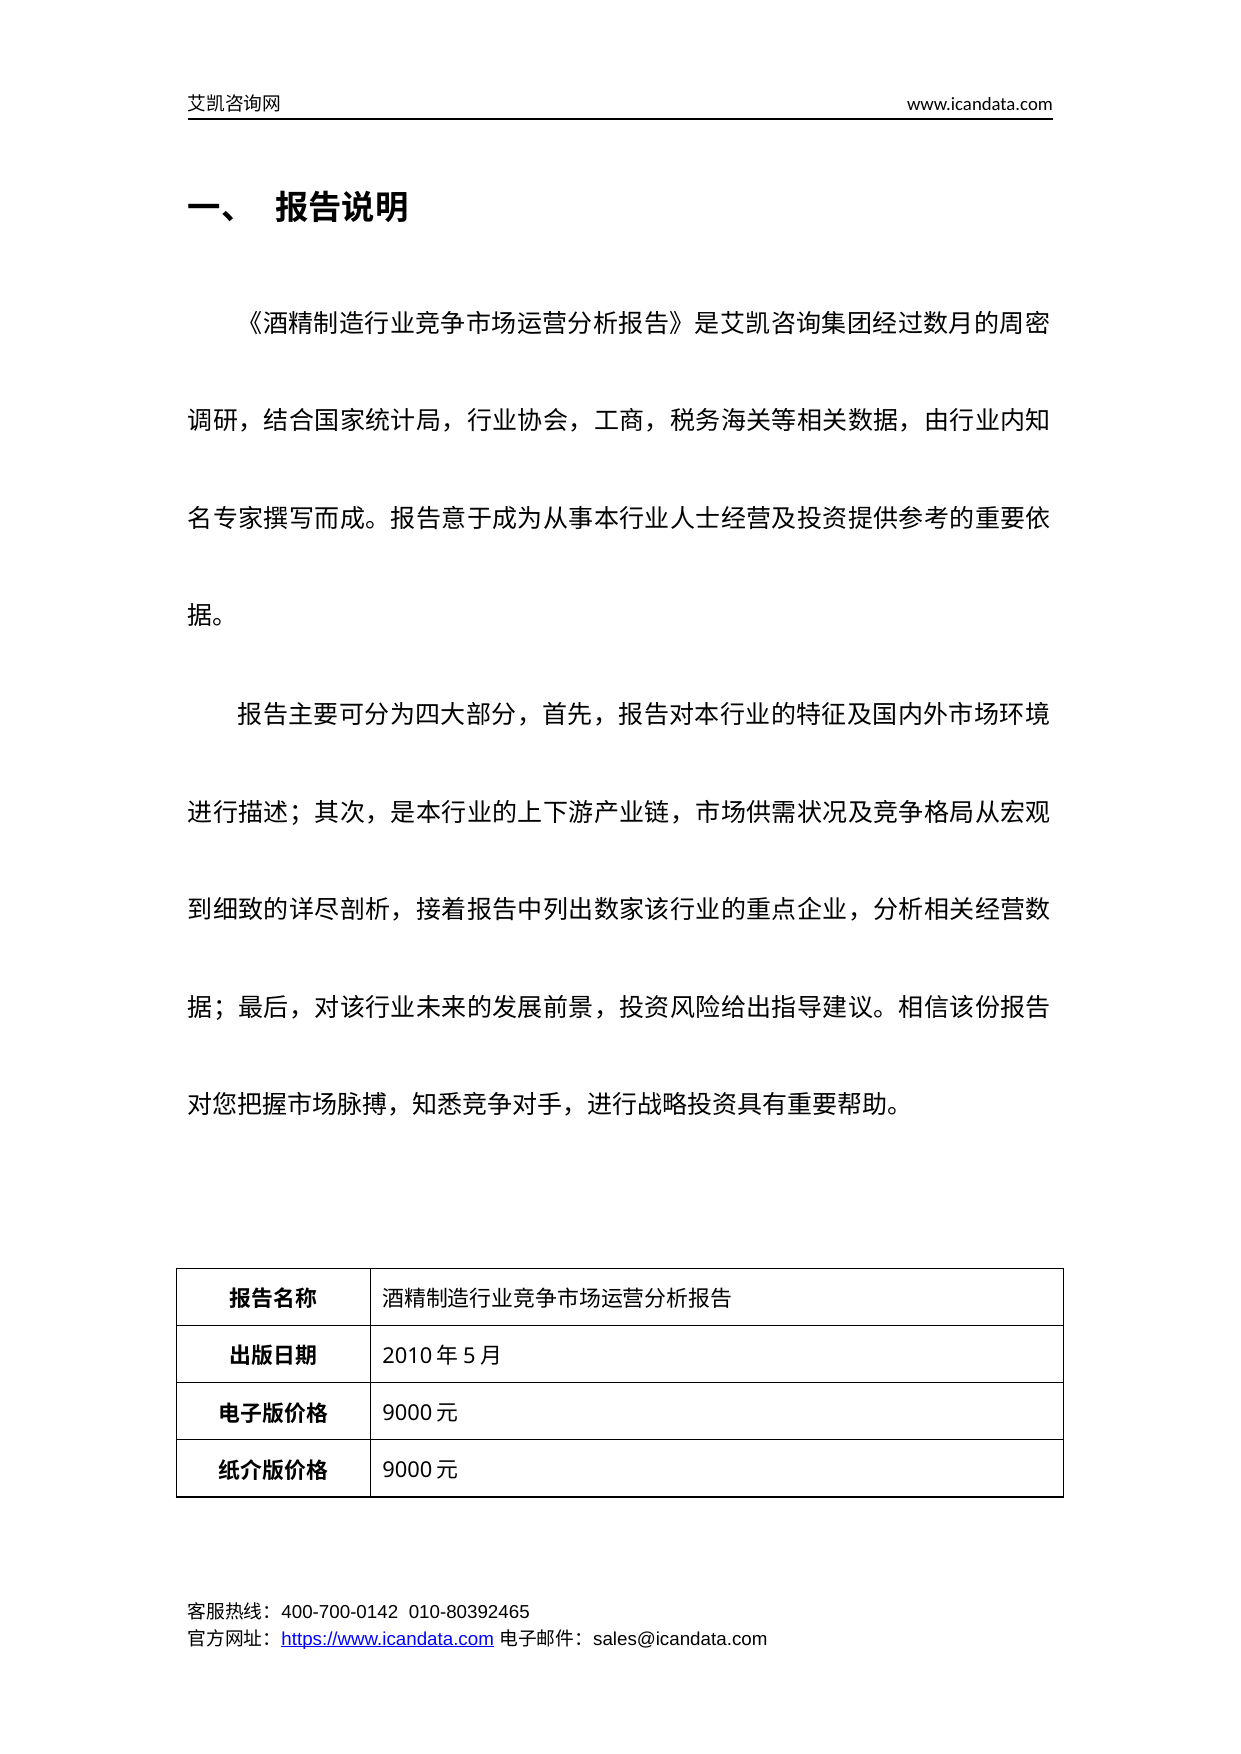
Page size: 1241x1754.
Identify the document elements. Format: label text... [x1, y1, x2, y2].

table_header 酒精制造行业竞争市场运营分析报告 [371, 1269, 1063, 1325]
table_cell 9000元 [371, 1383, 1063, 1439]
text 《酒精制造行业竞争市场运营分析报告》是艾凯咨询集团经过数月的周密调研，结合国家统计局，行业协会，工商，税务海关等相关数据，由行业内知名专家撰写而成。报告意于成为从事本行业人士经营及投资提供参考的重要依据。 [187, 289, 1053, 646]
table_cell 9000元 [371, 1440, 1063, 1496]
table_cell 出版日期 [177, 1326, 370, 1382]
table_cell 2010年5月 [371, 1326, 1063, 1382]
table_cell 纸介版价格 [177, 1440, 370, 1496]
subtitle 报告说明 [187, 172, 1053, 237]
table_cell 电子版价格 [177, 1383, 370, 1439]
table_header 报告名称 [177, 1269, 370, 1325]
text 报告主要可分为四大部分，首先，报告对本行业的特征及国内外市场环境进行描述；其次，是本行业的上下游产业链，市场供需状况及竞争格局从宏观到细致的详尽剖析，接着报告中列出数家该行业的重点企业，分析相关经营数据；最后，对该行业未来的发展前景，投资风险给出指导建议。相信该份报告对您把握市场脉搏，知悉竞争对手，进行战略投资具有重要帮助。 [187, 681, 1053, 1136]
